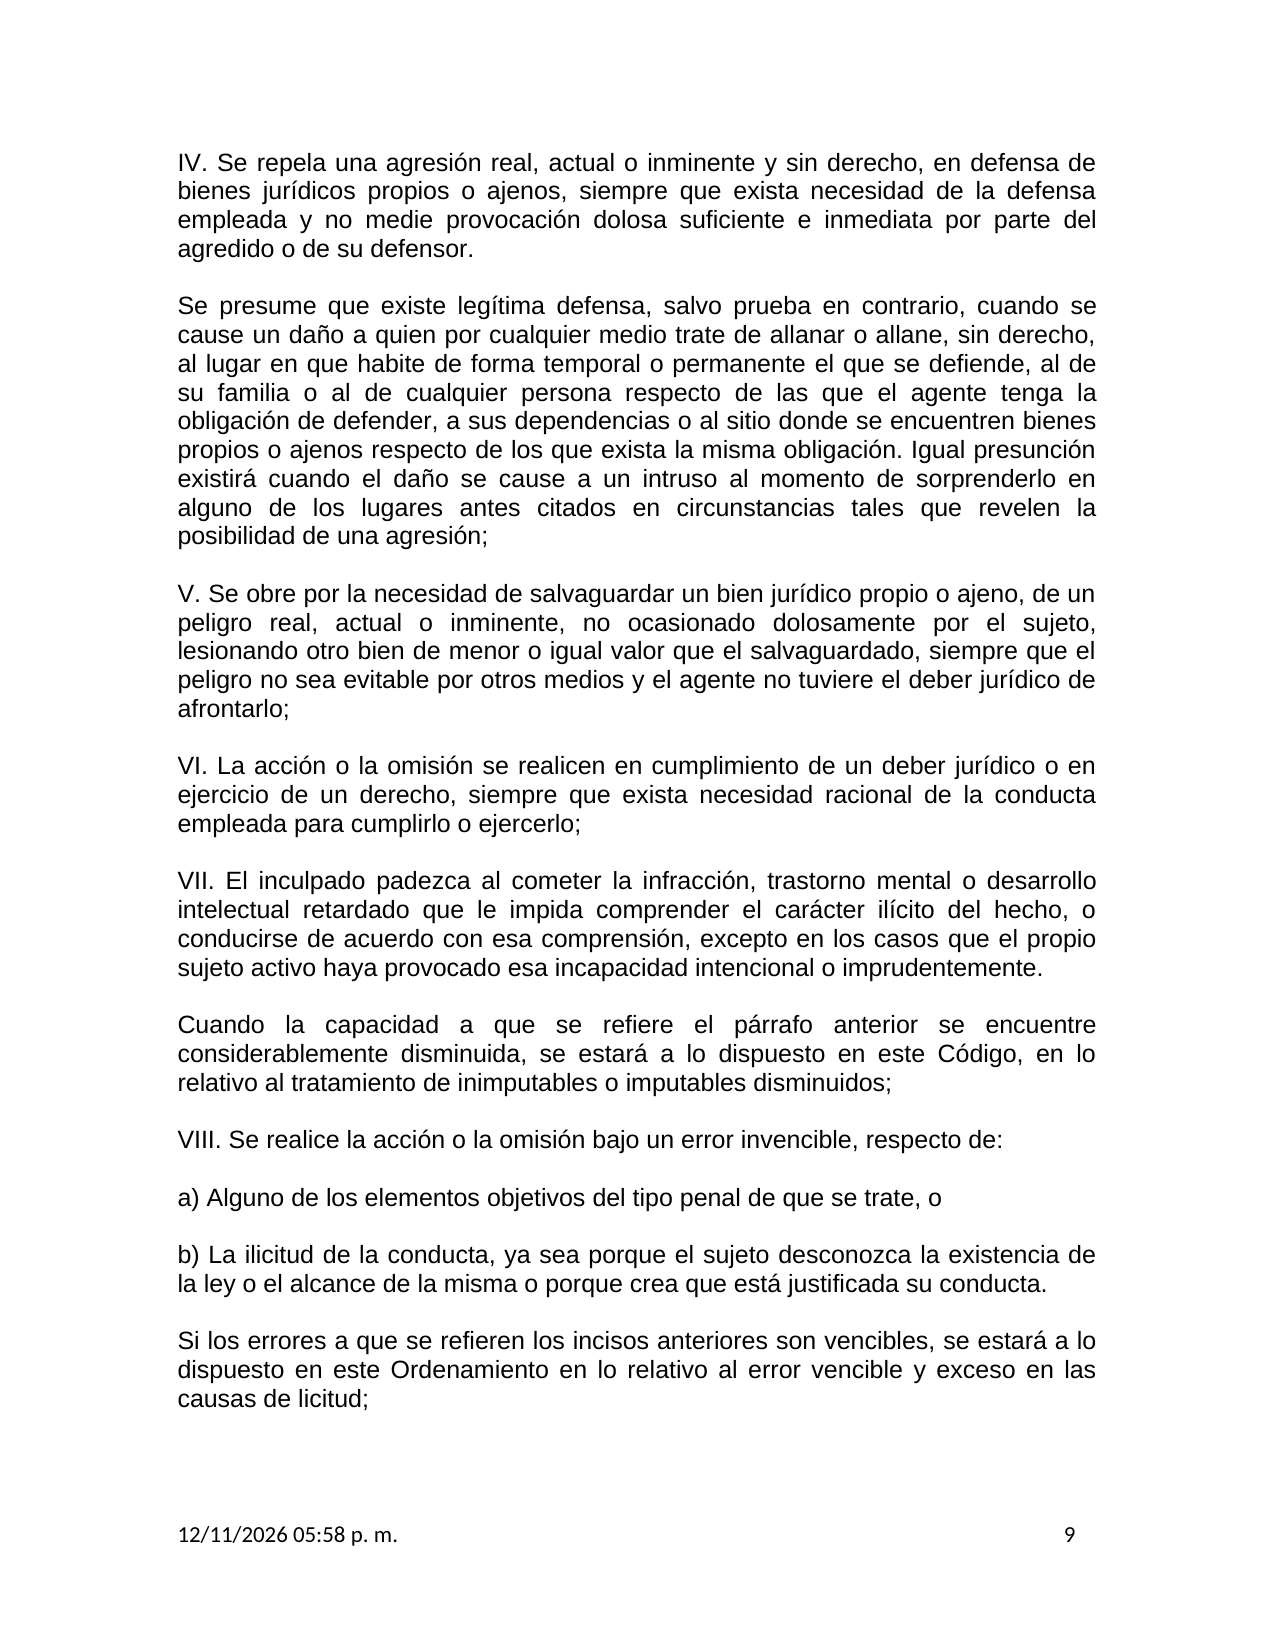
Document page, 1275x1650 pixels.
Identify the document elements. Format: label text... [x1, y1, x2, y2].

text VIII. Se realice la acción o la omisión bajo un error invencible, respecto de: [177, 1125, 1098, 1154]
text IV. Se repela una agresión real, actual o inminente y sin derecho, en defensa de bienes jurídicos propios o ajenos, siempre que exista necesidad de la defensa empleada y no medie provocación dolosa suficiente e inmediata por parte del agredido o de su defensor. [177, 148, 1098, 263]
text a) Alguno de los elementos objetivos del tipo penal de que se trate, o [177, 1183, 1098, 1211]
text VII. El inculpado padezca al cometer la infracción, trastorno mental o desarrollo intelectual retardado que le impida comprender el carácter ilícito del hecho, o conducirse de acuerdo con esa comprensión, excepto en los casos que el propio sujeto activo haya provocado esa incapacidad intencional o imprudentemente. [177, 866, 1098, 981]
text Si los errores a que se refieren los incisos anteriores son vencibles, se estará a lo dispuesto en este Ordenamiento en lo relativo al error vencible y exceso en las causas de licitud; [177, 1326, 1098, 1413]
text b) La ilicitud de la conducta, ya sea porque el sujeto desconozca la existencia de la ley o el alcance de la misma o porque crea que está justificada su conducta. [177, 1240, 1098, 1298]
text V. Se obre por la necesidad de salvaguardar un bien jurídico propio o ajeno, de un peligro real, actual o inminente, no ocasionado dolosamente por el sujeto, lesionando otro bien de menor o igual valor que el salvaguardado, siempre que el peligro no sea evitable por otros medios y el agente no tuviere el deber jurídico de afrontarlo; [177, 579, 1098, 723]
text VI. La acción o la omisión se realicen en cumplimiento de un deber jurídico o en ejercicio de un derecho, siempre que exista necesidad racional de la conducta empleada para cumplirlo o ejercerlo; [177, 751, 1098, 838]
text Cuando la capacidad a que se refiere el párrafo anterior se encuentre considerablemente disminuida, se estará a lo dispuesto en este Código, en lo relativo al tratamiento de inimputables o imputables disminuidos; [177, 1010, 1098, 1096]
text Se presume que existe legítima defensa, salvo prueba en contrario, cuando se cause un daño a quien por cualquier medio trate de allanar o allane, sin derecho, al lugar en que habite de forma temporal o permanente el que se defiende, al de su familia o al de cualquier persona respecto de las que el agente tenga la obligación de defender, a sus dependencias o al sitio donde se encuentren bienes propios o ajenos respecto de los que exista la misma obligación. Igual presunción existirá cuando el daño se cause a un intruso al momento de sorprenderlo en alguno de los lugares antes citados en circunstancias tales que revelen la posibilidad de una agresión; [177, 291, 1098, 550]
